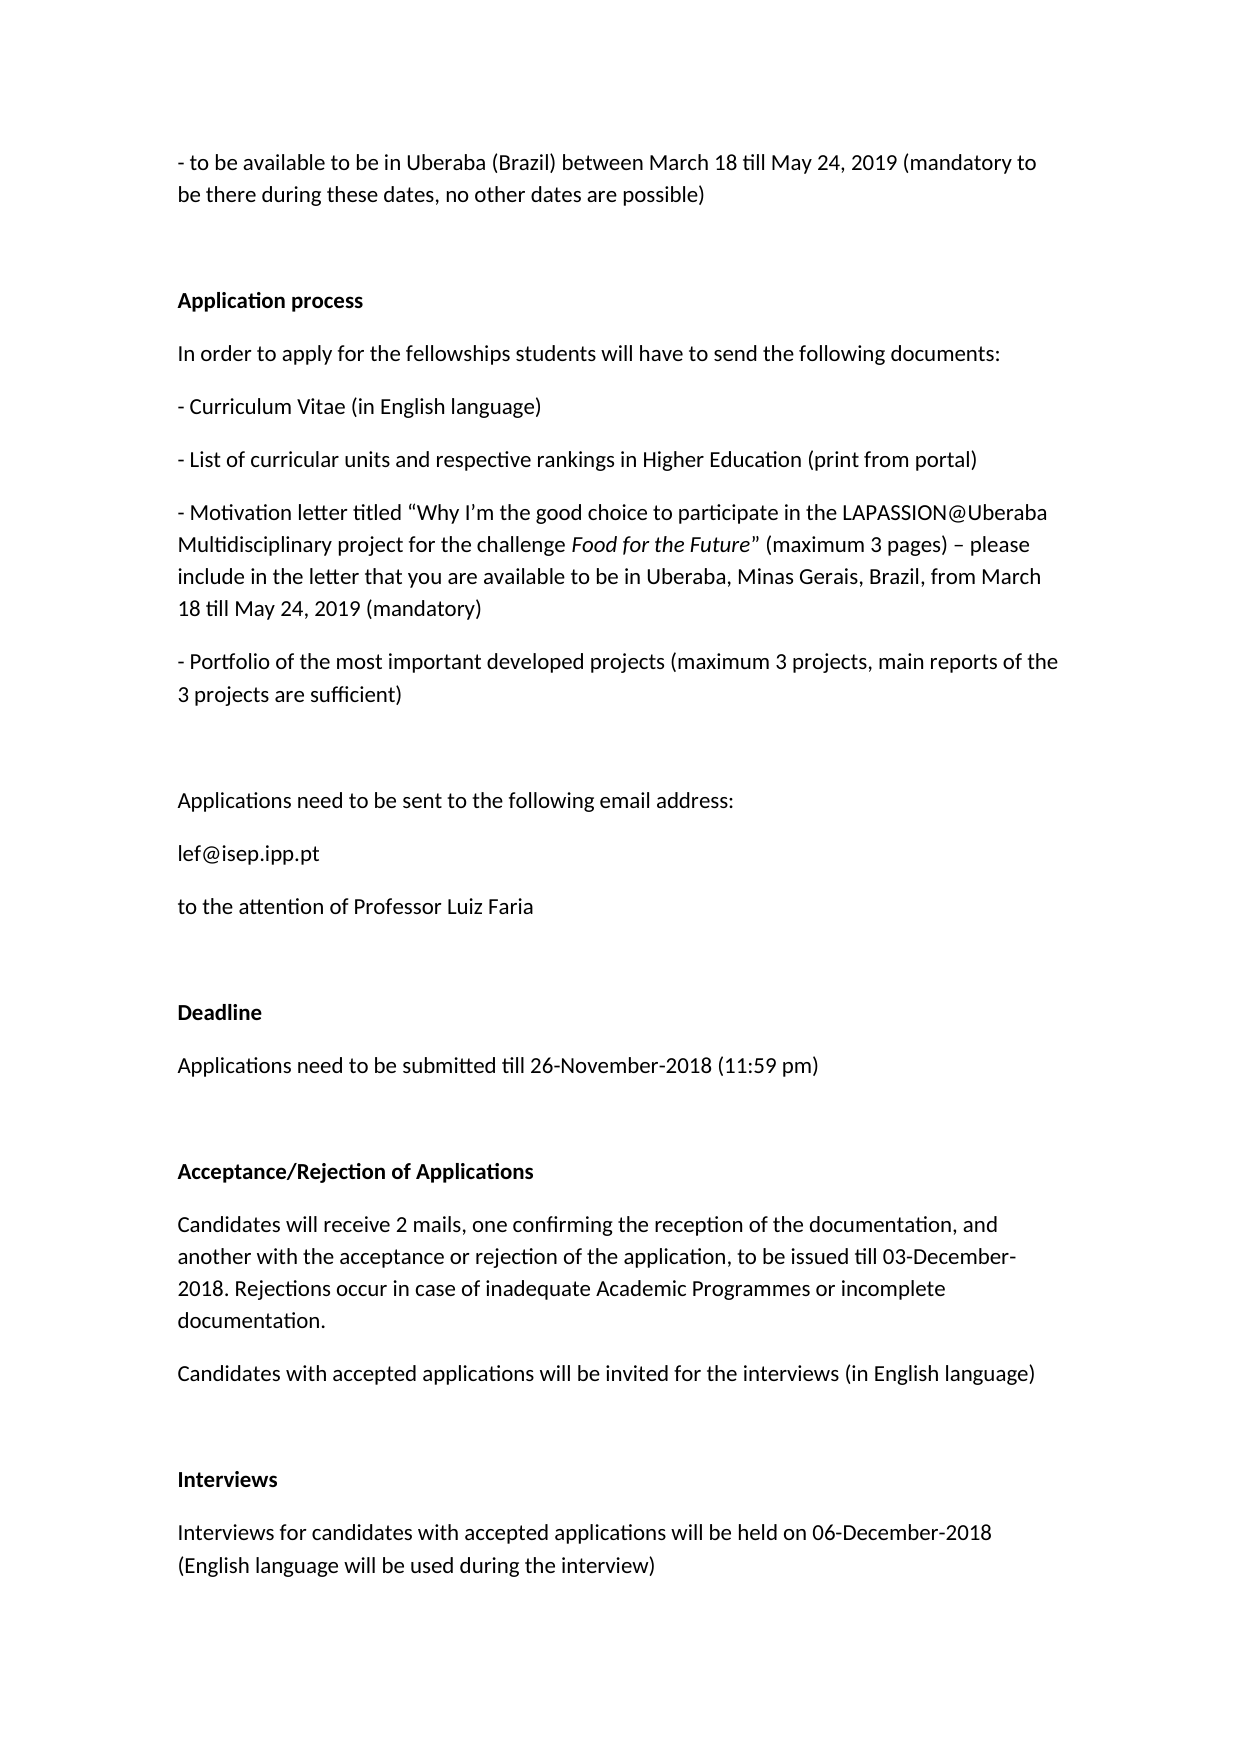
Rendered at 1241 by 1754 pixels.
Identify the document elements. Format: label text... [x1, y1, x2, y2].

text lef@isep.ipp.pt [177, 839, 1063, 867]
text In order to apply for the fellowships students will have to send the following documents: [177, 339, 1063, 367]
text Interviews [177, 1466, 1063, 1493]
text Candidates will receive 2 mails, one confirming the reception of the documentation, and another with the acceptance or rejection of the application, to be issued till 03-December-2018. Rejections occur in case of inadequate Academic Programmes or incomplete documentation. [177, 1210, 1063, 1334]
text Acceptance/Rejection of Applications [177, 1157, 1063, 1185]
text to the attention of Professor Luiz Faria [177, 892, 1063, 920]
text - List of curricular units and respective rankings in Higher Education (print from portal) [177, 445, 1063, 473]
text - to be available to be in Uberaba (Brazil) between March 18 till May 24, 2019 (mandatory to be there during these dates, no other dates are possible) [177, 148, 1063, 208]
text Application process [177, 286, 1063, 314]
text - Motivation letter titled “Why I’m the good choice to participate in the LAPASSION@Uberaba Multidisciplinary project for the challenge Food for the Future” (maximum 3 pages) – please include in the letter that you are available to be in Uberaba, Minas Gerais, Brazil, from March 18 till May 24, 2019 (mandatory) [177, 498, 1063, 622]
text Deadline [177, 998, 1063, 1026]
text Applications need to be submitted till 26-November-2018 (11:59 pm) [177, 1051, 1063, 1079]
text - Curriculum Vitae (in English language) [177, 392, 1063, 420]
text Interviews for candidates with accepted applications will be held on 06-December-2018 (English language will be used during the interview) [177, 1518, 1063, 1579]
text - Portfolio of the most important developed projects (maximum 3 projects, main reports of the 3 projects are sufficient) [177, 647, 1063, 708]
text Applications need to be sent to the following email address: [177, 786, 1063, 814]
text Candidates with accepted applications will be invited for the interviews (in English language) [177, 1359, 1063, 1387]
